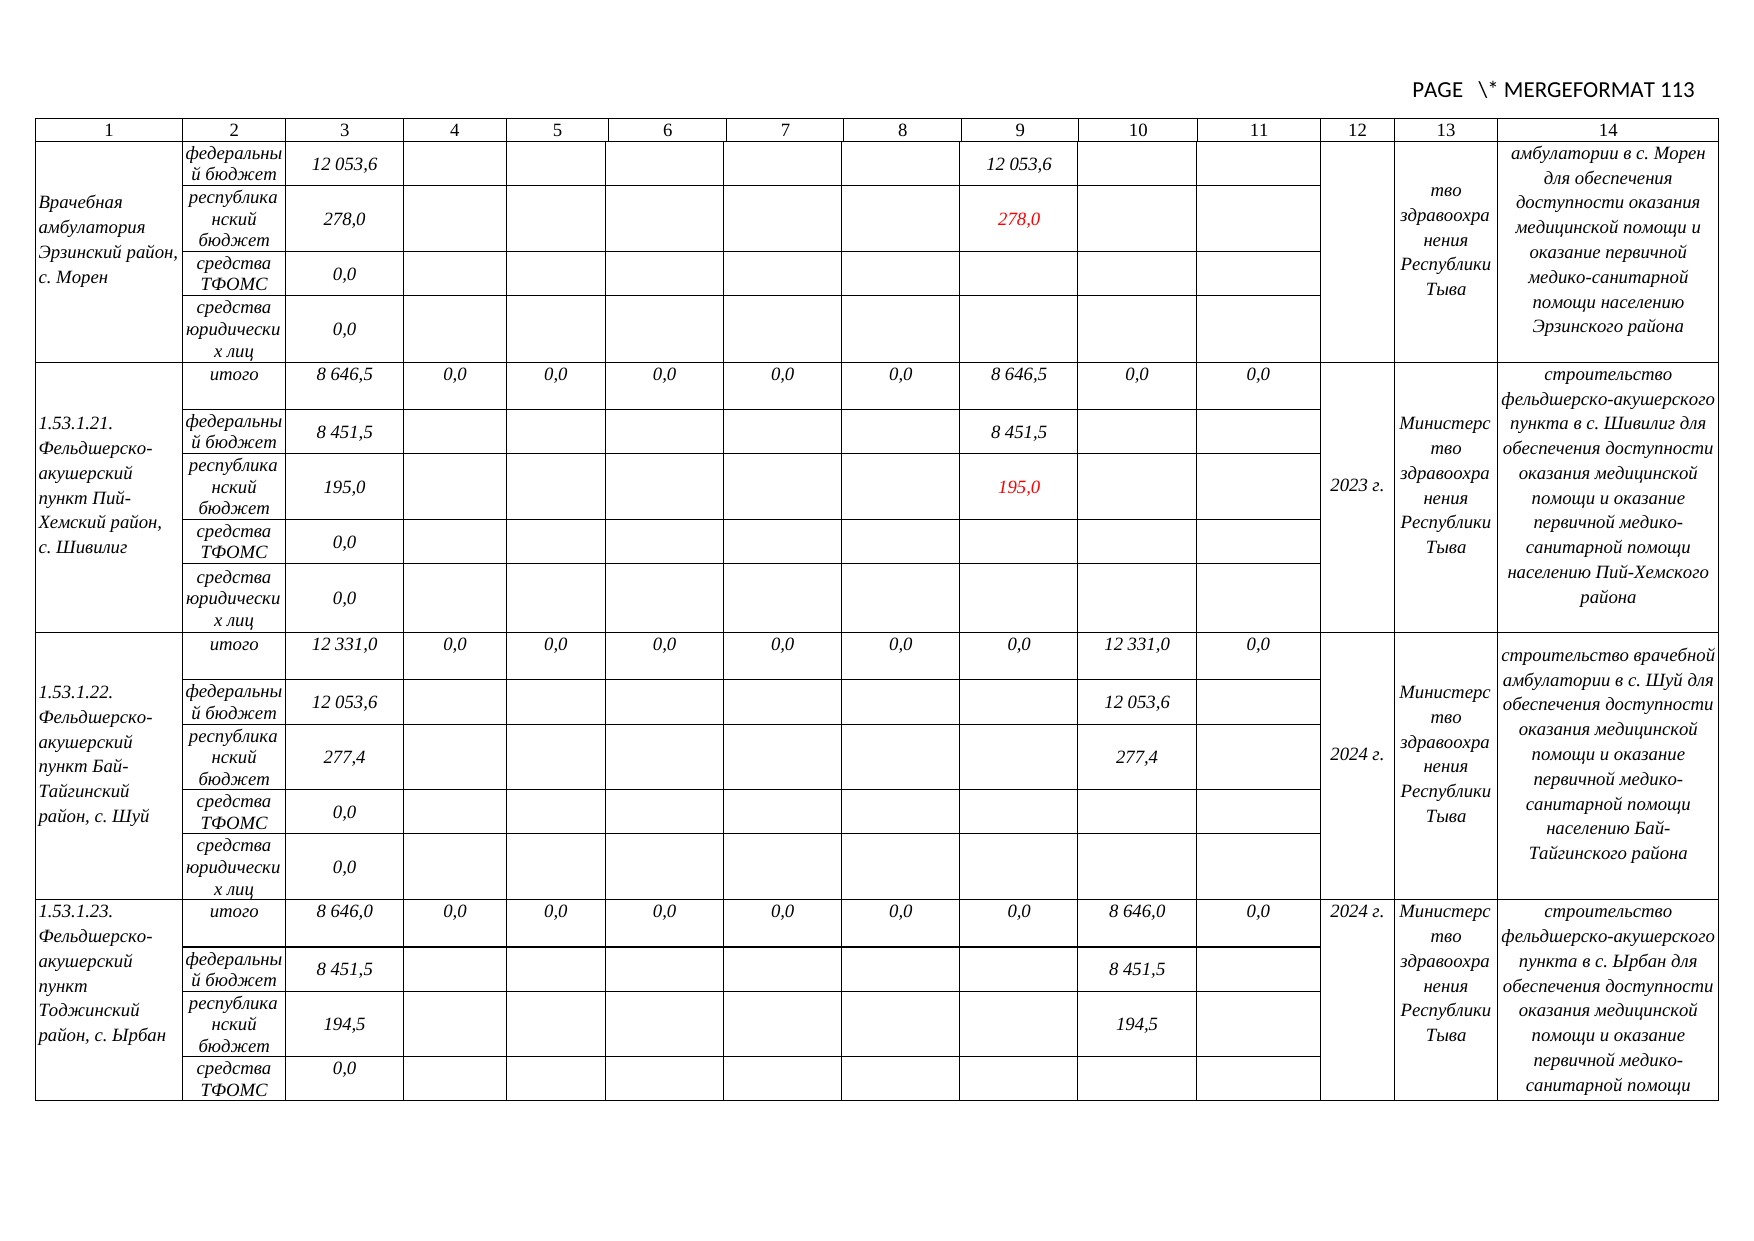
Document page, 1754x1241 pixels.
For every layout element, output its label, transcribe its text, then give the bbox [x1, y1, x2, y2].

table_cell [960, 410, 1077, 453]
table_header 14 [1498, 119, 1718, 141]
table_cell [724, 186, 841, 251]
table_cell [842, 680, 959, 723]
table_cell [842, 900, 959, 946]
table_header 12 [1321, 119, 1394, 141]
table_header 8 [844, 119, 961, 141]
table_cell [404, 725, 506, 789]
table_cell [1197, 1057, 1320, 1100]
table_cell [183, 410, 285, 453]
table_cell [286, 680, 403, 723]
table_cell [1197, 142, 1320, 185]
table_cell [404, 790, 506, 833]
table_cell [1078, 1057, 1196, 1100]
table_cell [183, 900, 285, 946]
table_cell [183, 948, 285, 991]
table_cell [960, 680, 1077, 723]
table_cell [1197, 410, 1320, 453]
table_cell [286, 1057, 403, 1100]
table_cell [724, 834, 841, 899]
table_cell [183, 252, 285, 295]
table_header 4 [404, 119, 506, 141]
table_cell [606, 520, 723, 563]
table_header 2 [183, 119, 285, 141]
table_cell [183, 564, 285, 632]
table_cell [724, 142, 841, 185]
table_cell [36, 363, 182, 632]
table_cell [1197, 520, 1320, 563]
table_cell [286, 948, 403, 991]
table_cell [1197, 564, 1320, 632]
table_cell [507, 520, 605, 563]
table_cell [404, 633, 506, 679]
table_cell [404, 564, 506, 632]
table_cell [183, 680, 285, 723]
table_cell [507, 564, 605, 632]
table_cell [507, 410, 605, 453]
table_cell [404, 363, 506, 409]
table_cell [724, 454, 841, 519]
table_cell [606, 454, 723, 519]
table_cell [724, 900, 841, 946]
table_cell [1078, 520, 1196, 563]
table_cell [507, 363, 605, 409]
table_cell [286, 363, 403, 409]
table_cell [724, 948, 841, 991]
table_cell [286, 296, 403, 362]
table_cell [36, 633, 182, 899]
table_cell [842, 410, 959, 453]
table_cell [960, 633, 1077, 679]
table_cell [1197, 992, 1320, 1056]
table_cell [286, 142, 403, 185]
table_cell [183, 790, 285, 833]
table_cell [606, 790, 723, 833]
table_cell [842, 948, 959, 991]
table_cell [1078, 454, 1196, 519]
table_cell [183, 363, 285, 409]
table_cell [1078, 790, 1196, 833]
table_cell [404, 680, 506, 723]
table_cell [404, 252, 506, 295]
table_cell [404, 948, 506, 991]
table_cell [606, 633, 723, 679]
table_header 5 [507, 119, 608, 141]
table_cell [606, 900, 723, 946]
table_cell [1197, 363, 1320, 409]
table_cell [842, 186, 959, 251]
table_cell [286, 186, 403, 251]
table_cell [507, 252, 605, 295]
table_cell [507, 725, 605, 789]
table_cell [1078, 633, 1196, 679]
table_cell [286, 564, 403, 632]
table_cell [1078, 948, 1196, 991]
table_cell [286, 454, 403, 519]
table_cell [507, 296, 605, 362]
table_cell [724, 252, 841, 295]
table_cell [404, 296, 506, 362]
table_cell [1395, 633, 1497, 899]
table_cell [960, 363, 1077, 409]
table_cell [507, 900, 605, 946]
table_header 1 [36, 119, 182, 141]
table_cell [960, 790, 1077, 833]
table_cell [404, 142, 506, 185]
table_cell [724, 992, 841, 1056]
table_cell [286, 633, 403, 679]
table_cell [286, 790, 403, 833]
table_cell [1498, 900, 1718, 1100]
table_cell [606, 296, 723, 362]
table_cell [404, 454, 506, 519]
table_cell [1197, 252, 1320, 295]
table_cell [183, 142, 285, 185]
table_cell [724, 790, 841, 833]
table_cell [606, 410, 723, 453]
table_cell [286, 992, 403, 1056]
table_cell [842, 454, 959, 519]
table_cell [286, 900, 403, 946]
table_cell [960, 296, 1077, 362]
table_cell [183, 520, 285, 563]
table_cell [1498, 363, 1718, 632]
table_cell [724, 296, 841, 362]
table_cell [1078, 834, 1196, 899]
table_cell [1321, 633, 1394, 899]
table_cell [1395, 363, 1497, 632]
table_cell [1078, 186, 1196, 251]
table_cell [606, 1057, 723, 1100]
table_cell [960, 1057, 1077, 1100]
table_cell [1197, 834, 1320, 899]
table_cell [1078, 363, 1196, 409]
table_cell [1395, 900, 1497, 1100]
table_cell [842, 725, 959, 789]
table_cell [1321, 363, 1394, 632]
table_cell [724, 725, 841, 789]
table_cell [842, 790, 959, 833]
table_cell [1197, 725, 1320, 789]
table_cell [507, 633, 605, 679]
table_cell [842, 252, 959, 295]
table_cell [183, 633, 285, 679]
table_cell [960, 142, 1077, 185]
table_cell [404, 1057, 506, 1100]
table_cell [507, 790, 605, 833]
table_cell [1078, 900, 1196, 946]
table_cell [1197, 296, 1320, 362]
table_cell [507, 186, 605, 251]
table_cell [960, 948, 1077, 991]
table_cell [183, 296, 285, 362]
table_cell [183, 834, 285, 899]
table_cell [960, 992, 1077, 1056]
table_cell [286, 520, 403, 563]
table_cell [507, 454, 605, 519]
table_header 6 [609, 119, 726, 141]
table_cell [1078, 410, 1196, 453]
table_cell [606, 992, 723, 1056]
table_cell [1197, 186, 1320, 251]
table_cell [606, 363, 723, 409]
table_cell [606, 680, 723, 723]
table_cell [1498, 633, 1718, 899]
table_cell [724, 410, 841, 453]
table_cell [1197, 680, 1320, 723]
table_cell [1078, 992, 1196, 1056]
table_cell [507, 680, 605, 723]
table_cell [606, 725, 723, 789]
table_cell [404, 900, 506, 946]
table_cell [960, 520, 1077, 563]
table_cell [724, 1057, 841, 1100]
table_header 7 [727, 119, 843, 141]
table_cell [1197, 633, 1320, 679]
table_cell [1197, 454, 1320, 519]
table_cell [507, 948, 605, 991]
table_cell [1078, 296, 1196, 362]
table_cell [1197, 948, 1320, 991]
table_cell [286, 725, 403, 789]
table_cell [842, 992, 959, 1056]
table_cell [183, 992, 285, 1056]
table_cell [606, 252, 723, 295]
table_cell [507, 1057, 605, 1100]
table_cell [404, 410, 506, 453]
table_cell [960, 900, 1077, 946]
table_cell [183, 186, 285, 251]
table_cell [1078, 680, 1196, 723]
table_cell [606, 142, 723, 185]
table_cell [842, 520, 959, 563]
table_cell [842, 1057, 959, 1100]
table_header 3 [286, 119, 403, 141]
table_header 10 [1079, 119, 1197, 141]
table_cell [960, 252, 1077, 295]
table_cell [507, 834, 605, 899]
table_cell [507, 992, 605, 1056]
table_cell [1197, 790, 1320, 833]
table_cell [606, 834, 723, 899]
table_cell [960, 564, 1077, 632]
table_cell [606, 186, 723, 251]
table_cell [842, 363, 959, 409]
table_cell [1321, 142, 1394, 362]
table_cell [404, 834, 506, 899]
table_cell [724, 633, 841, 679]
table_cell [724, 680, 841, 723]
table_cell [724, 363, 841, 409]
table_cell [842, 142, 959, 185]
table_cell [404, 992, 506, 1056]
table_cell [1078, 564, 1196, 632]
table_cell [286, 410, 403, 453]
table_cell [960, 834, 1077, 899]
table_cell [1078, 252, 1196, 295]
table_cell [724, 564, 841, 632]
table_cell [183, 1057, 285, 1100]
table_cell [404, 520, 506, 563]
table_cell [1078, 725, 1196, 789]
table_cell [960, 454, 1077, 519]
table_header 11 [1198, 119, 1320, 141]
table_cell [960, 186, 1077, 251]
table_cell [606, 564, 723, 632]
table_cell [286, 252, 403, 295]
table_header 13 [1395, 119, 1497, 141]
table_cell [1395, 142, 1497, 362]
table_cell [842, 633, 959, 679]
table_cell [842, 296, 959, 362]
table_header 9 [962, 119, 1078, 141]
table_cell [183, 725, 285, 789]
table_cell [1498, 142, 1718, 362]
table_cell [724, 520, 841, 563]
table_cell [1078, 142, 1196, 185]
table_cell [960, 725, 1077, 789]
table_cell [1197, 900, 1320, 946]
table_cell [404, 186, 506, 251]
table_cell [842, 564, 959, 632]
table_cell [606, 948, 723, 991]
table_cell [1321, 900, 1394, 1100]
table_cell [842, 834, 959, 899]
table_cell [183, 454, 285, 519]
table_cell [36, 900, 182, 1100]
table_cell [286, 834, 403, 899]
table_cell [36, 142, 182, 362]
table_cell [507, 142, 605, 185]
